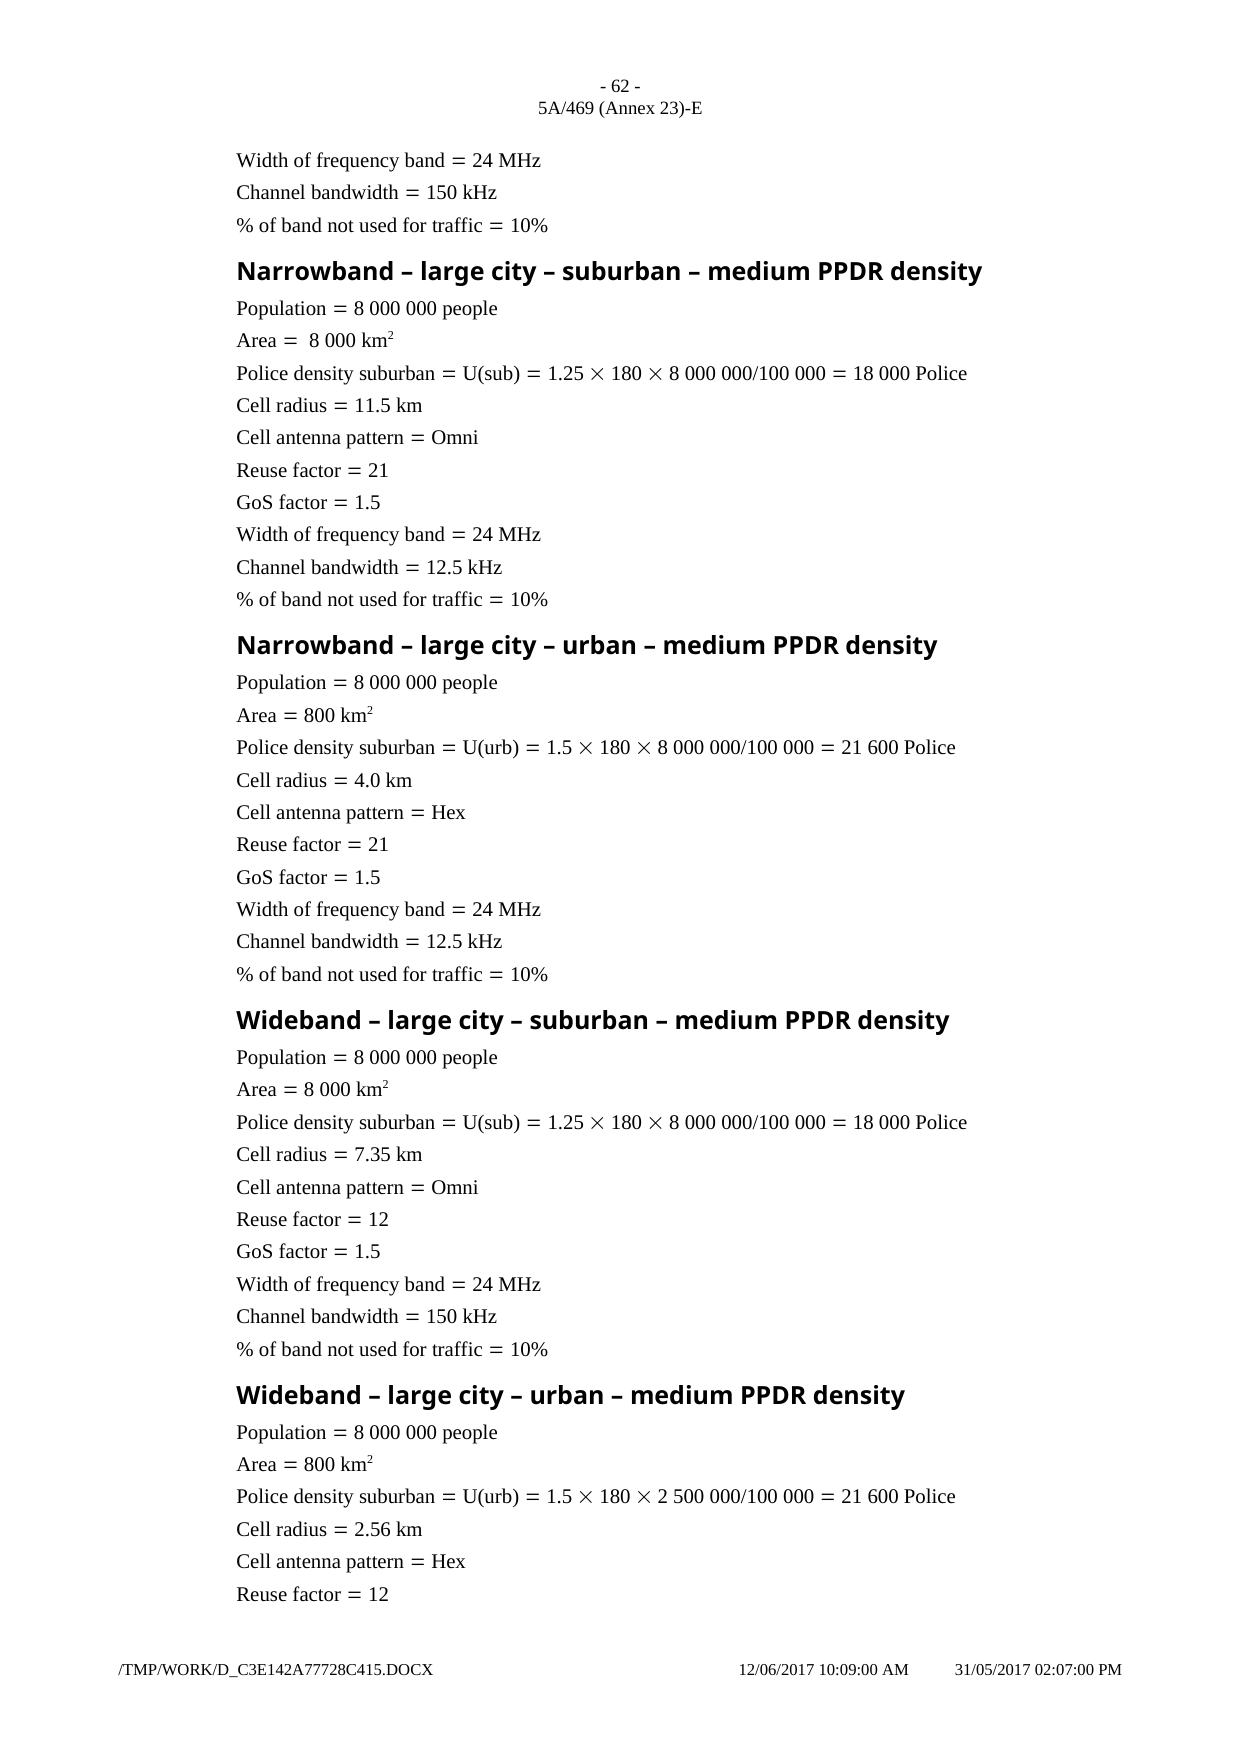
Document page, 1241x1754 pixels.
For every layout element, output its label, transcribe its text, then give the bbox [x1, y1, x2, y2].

subtitle Narrowband – large city – urban – medium PPDR density [118, 628, 1122, 662]
subtitle Wideband – large city – suburban – medium PPDR density [118, 1003, 1122, 1037]
subtitle Narrowband – large city – suburban – medium PPDR density [118, 253, 1122, 287]
text Cell radius  2.56 km [118, 1517, 1122, 1541]
text Width of frequency band  24 MHz [118, 148, 1122, 172]
text Area  800 km2 [118, 703, 1122, 727]
text Police density suburban  U(urb)  1.5  180  8 000 000/100 000  21 600 Police [118, 735, 1122, 759]
text Population  8 000 000 people [118, 296, 1122, 320]
text Width of frequency band  24 MHz [118, 522, 1122, 546]
text % of band not used for traffic  10% [118, 962, 1122, 986]
text Channel bandwidth  150 kHz [118, 180, 1122, 204]
text Cell antenna pattern  Omni [118, 1174, 1122, 1199]
text Channel bandwidth  12.5 kHz [118, 929, 1122, 953]
text Police density suburban  U(urb)  1.5  180  2 500 000/100 000  21 600 Police [118, 1484, 1122, 1508]
text % of band not used for traffic  10% [118, 1337, 1122, 1361]
text Cell radius  11.5 km [118, 393, 1122, 417]
text % of band not used for traffic  10% [118, 587, 1122, 611]
text Cell antenna pattern  Hex [118, 800, 1122, 824]
text Population  8 000 000 people [118, 1420, 1122, 1444]
text Reuse factor  12 [118, 1582, 1122, 1606]
text Cell radius  4.0 km [118, 767, 1122, 792]
text Population  8 000 000 people [118, 1045, 1122, 1069]
text Reuse factor  21 [118, 832, 1122, 856]
text GoS factor  1.5 [118, 1239, 1122, 1263]
text Reuse factor  12 [118, 1207, 1122, 1231]
text Police density suburban  U(sub)  1.25  180  8 000 000/100 000  18 000 Police [118, 360, 1122, 384]
text Population  8 000 000 people [118, 670, 1122, 694]
text Width of frequency band  24 MHz [118, 897, 1122, 921]
subtitle Wideband – large city – urban – medium PPDR density [118, 1377, 1122, 1411]
text Area 8 000 km2 [118, 328, 1122, 352]
text Width of frequency band  24 MHz [118, 1272, 1122, 1296]
text Cell antenna pattern  Omni [118, 425, 1122, 449]
text Channel bandwidth  150 kHz [118, 1304, 1122, 1328]
text Channel bandwidth  12.5 kHz [118, 555, 1122, 579]
text % of band not used for traffic  10% [118, 212, 1122, 237]
text GoS factor  1.5 [118, 490, 1122, 514]
text Reuse factor  21 [118, 458, 1122, 482]
text Area  800 km2 [118, 1452, 1122, 1476]
text Area  8 000 km2 [118, 1077, 1122, 1101]
text Cell radius  7.35 km [118, 1142, 1122, 1166]
text Police density suburban  U(sub)  1.25  180  8 000 000/100 000  18 000 Police [118, 1110, 1122, 1134]
text GoS factor  1.5 [118, 865, 1122, 889]
text Cell antenna pattern  Hex [118, 1549, 1122, 1573]
